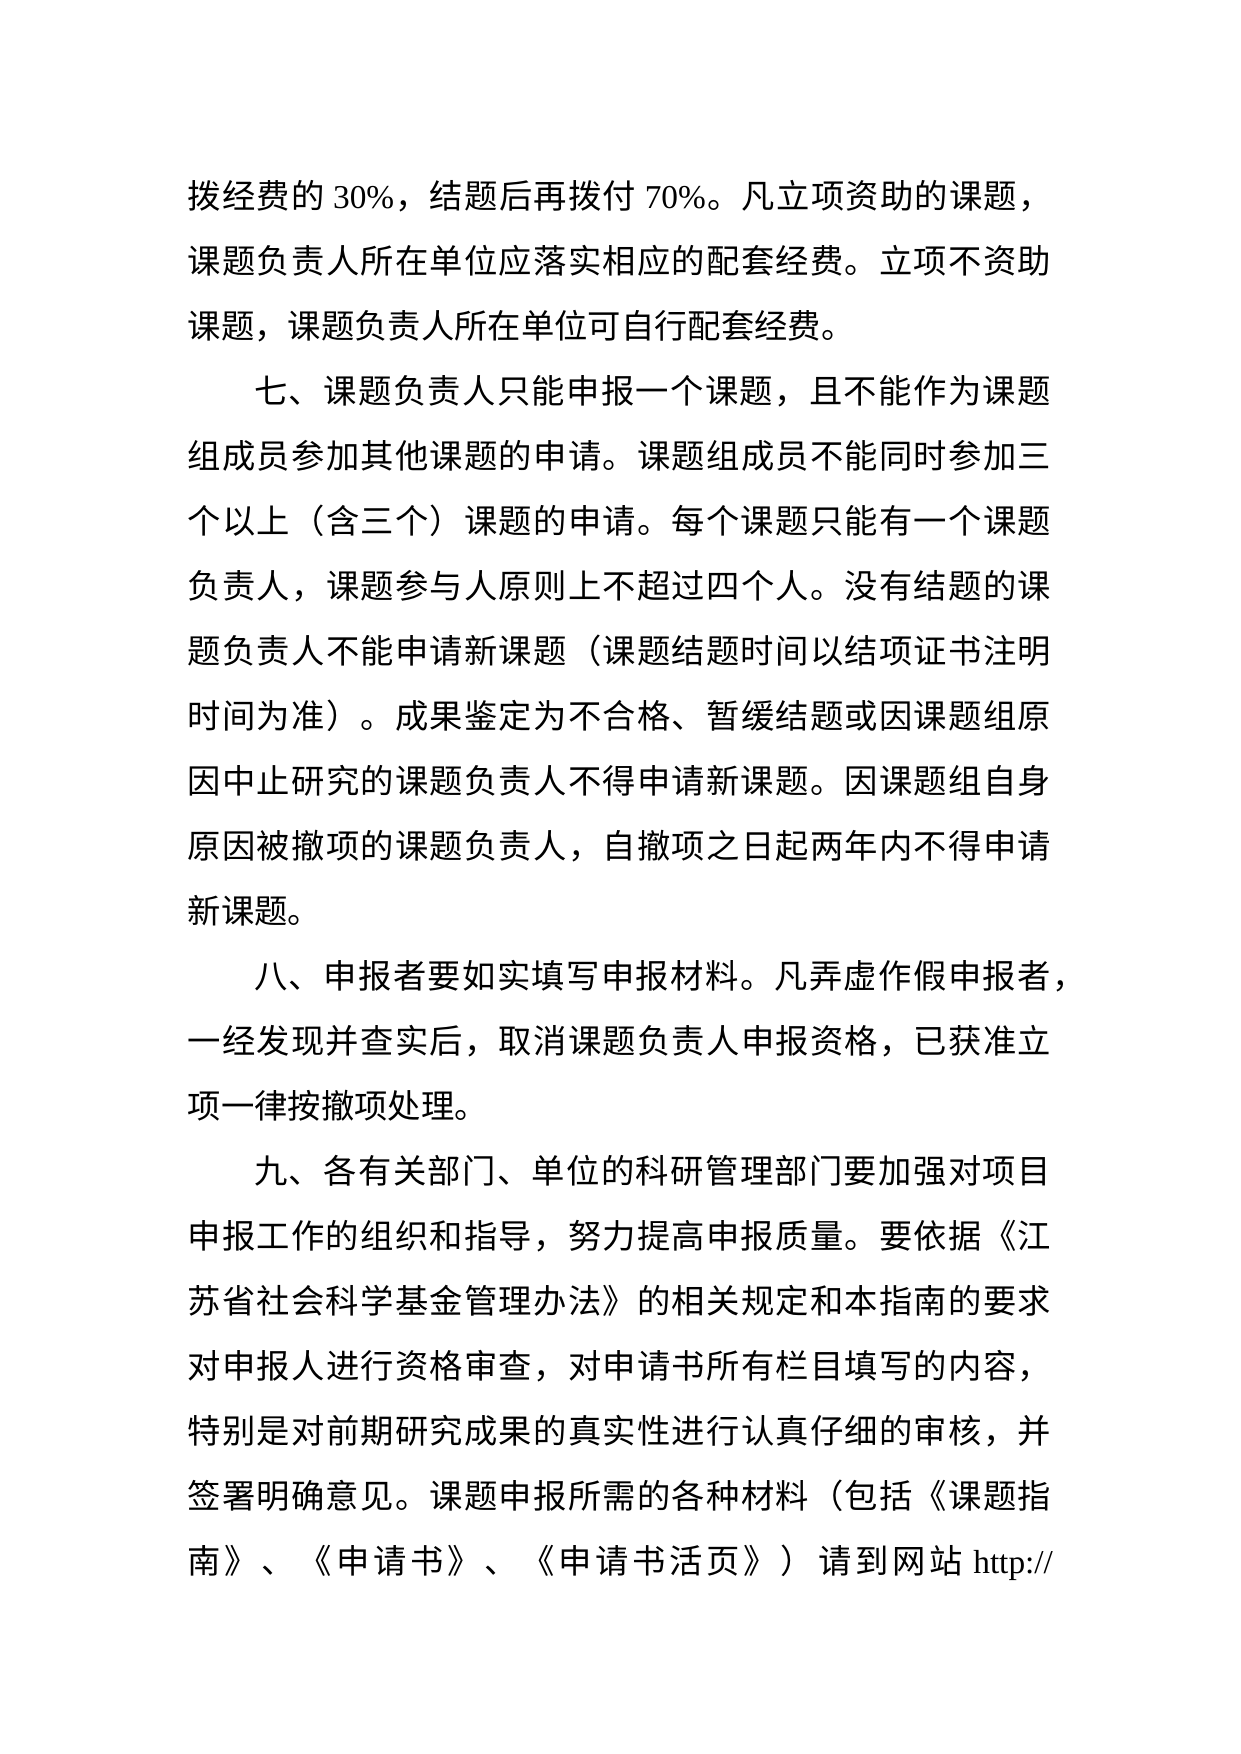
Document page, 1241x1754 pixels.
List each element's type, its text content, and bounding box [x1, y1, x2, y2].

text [187, 1137, 1053, 1592]
text 八、申报者要如实填写申报材料。凡弄虚作假申报者，一经发现并查实后，取消课题负责人申报资格，已获准立项一律按撤项处理。 [187, 942, 1053, 1137]
text 七、课题负责人只能申报一个课题，且不能作为课题组成员参加其他课题的申请。课题组成员不能同时参加三个以上（含三个）课题的申请。每个课题只能有一个课题负责人，课题参与人原则上不超过四个人。没有结题的课题负责人不能申请新课题（课题结题时间以结项证书注明时间为准）。成果鉴定为不合格、暂缓结题或因课题组原因中止研究的课题负责人不得申请新课题。因课题组自身原因被撤项的课题负责人，自撤项之日起两年内不得申请新课题。 [187, 357, 1053, 942]
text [187, 162, 1053, 357]
